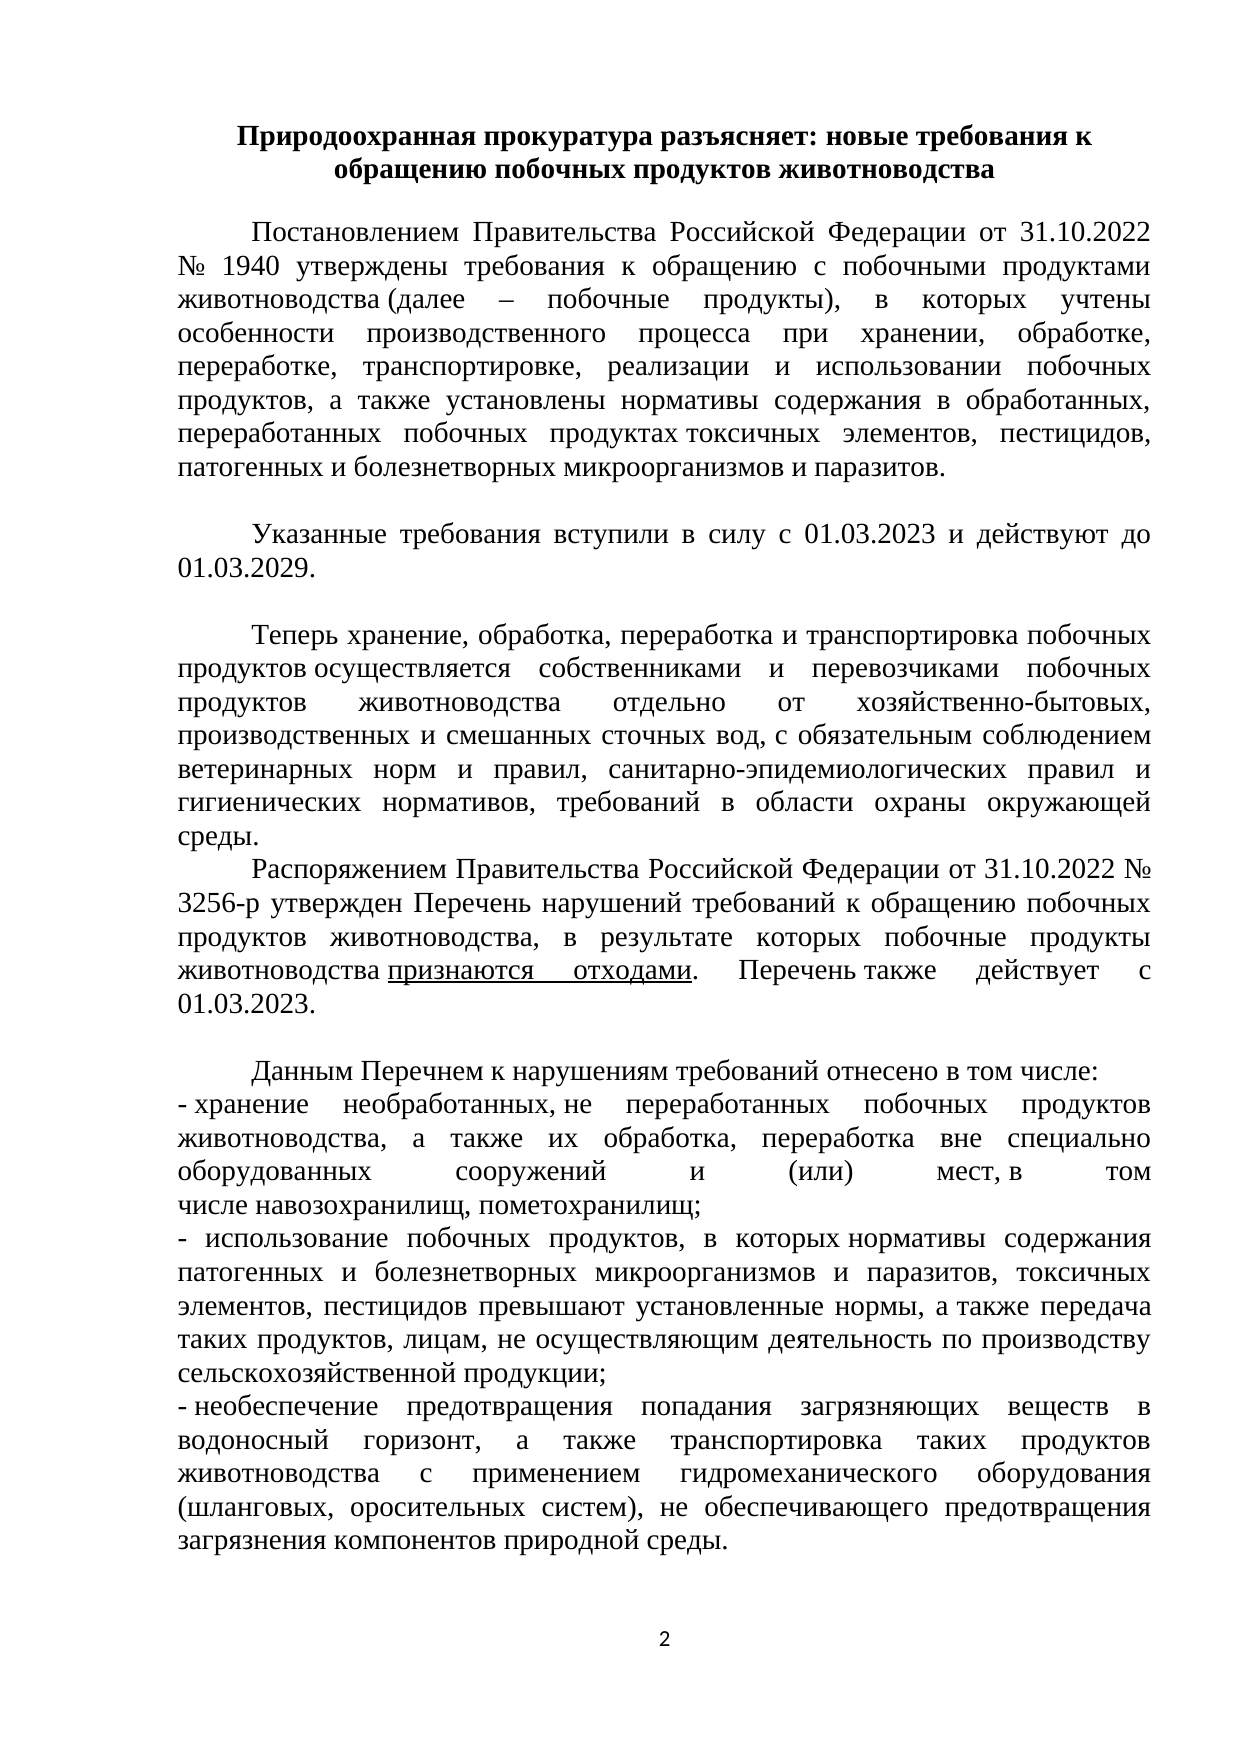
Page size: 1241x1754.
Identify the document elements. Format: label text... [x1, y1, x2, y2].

text Распоряжением Правительства Российской Федерации от 31.10.2022 № 3256-р утвержден Перечень нарушений требований к обращению побочных продуктов животноводства, в результате которых побочные продукты животноводства признаются отходами. Перечень также действует с 01.03.2023. [177, 852, 1152, 1019]
text Постановлением Правительства Российской Федерации от 31.10.2022 № 1940 утверждены требования к обращению с побочными продуктами животноводства (далее – побочные продукты), в которых учтены особенности производственного процесса при хранении, обработке, переработке, транспортировке, реализации и использовании побочных продуктов, а также установлены нормативы содержания в обработанных, переработанных побочных продуктах токсичных элементов, пестицидов, патогенных и болезнетворных микроорганизмов и паразитов. [177, 214, 1152, 483]
text Указанные требования вступили в силу с 01.03.2023 и действуют до 01.03.2029. [177, 516, 1152, 583]
text Теперь хранение, обработка, переработка и транспортировка побочных продуктов осуществляется собственниками и перевозчиками побочных продуктов животноводства отдельно от хозяйственно-бытовых, производственных и смешанных сточных вод, с обязательным соблюдением ветеринарных норм и правил, санитарно-эпидемиологических правил и гигиенических нормативов, требований в области охраны окружающей среды. [177, 617, 1152, 852]
text Природоохранная прокуратура разъясняет: новые требования к обращению побочных продуктов животноводства [995, 118, 1152, 185]
text Данным Перечнем к нарушениям требований отнесено в том числе: [177, 1053, 1152, 1086]
text - необеспечение предотвращения попадания загрязняющих веществ в водоносный горизонт, а также транспортировка таких продуктов животноводства с применением гидромеханического оборудования (шланговых, оросительных систем), не обеспечивающего предотвращения загрязнения компонентов природной среды. [177, 1388, 1152, 1556]
text - хранение необработанных, не переработанных побочных продуктов животноводства, а также их обработка, переработка вне специально оборудованных сооружений и (или) мест, в том числе навозохранилищ, пометохранилищ; [177, 1086, 1152, 1221]
text Природоохранная прокуратура разъясняет: новые требования к обращению побочных продуктов животноводства [177, 118, 818, 185]
text - использование побочных продуктов, в которых нормативы содержания патогенных и болезнетворных микроорганизмов и паразитов, токсичных элементов, пестицидов превышают установленные нормы, а также передача таких продуктов, лицам, не осуществляющим деятельность по производству сельскохозяйственной продукции; [177, 1221, 1152, 1388]
